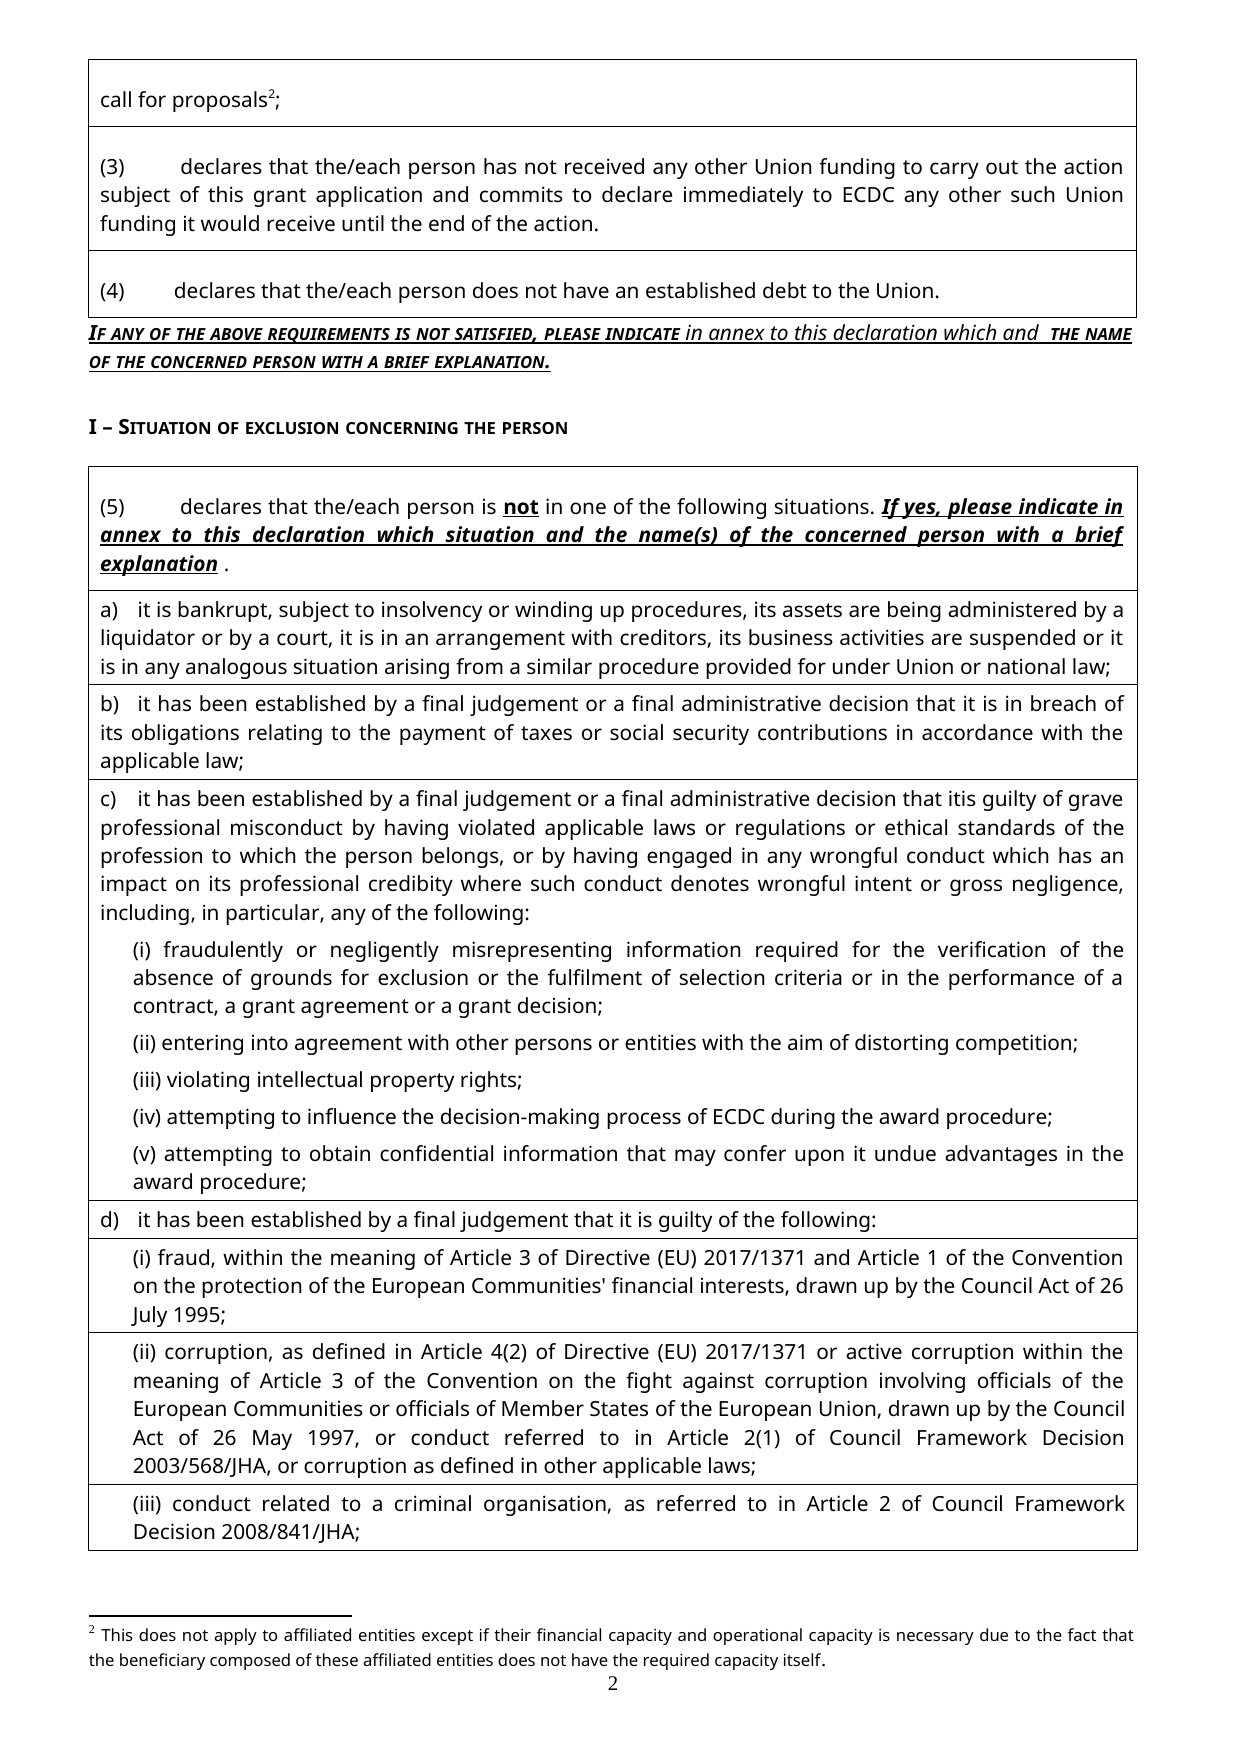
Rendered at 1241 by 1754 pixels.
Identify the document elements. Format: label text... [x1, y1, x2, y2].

table_cell declares that the/each person has not received any other Union funding to carry out the action subject of this grant application and commits to declare immediately to ECDC any other such Union funding it would receive until the end of the action. [89, 127, 1136, 250]
table_cell declares that the/each person does not have an established debt to the Union. [89, 251, 1136, 317]
table_cell (i) fraud, within the meaning of Article 3 of Directive (EU) 2017/1371 and Article 1 of the Convention on the protection of the European Communities' financial interests, drawn up by the Council Act of 26 July 1995; [89, 1239, 1137, 1332]
table_cell it has been established by a final judgement or a final administrative decision that itis guilty of grave professional misconduct by having violated applicable laws or regulations or ethical standards of the profession to which the person belongs, or by having engaged in any wrongful conduct which has an impact on its professional credibity where such conduct denotes wrongful intent or gross negligence, including, in particular, any of the following: (i) fraudulently or negligently misrepresenting information required for the verification of the absence of grounds for exclusion or the fulfilment of selection criteria or in the performance of a contract, a grant agreement or a grant decision; (ii) entering into agreement with other persons or entities with the aim of distorting competition; (iii) violating intellectual property rights; (iv) attempting to influence the decision-making process of ECDC during the award procedure; (v) attempting to obtain confidential information that may confer upon it undue advantages in the award procedure; [89, 780, 1137, 1200]
table_cell it has been established by a final judgement or a final administrative decision that it is in breach of its obligations relating to the payment of taxes or social security contributions in accordance with the applicable law; [89, 685, 1137, 779]
table_cell (ii) corruption, as defined in Article 4(2) of Directive (EU) 2017/1371 or active corruption within the meaning of Article 3 of the Convention on the fight against corruption involving officials of the European Communities or officials of Member States of the European Union, drawn up by the Council Act of 26 May 1997, or conduct referred to in Article 2(1) of Council Framework Decision 2003/568/JHA, or corruption as defined in other applicable laws; [89, 1333, 1137, 1484]
table_cell (iii) conduct related to a criminal organisation, as referred to in Article 2 of Council Framework Decision 2008/841/JHA; [89, 1485, 1137, 1550]
title I – Situation of exclusion concerning the person [89, 412, 1137, 441]
table_cell it has been established by a final judgement that it is guilty of the following: [89, 1201, 1137, 1238]
table_cell it is bankrupt, subject to insolvency or winding up procedures, its assets are being administered by a liquidator or by a court, it is in an arrangement with creditors, its business activities are suspended or it is in any analogous situation arising from a similar procedure provided for under Union or national law; [89, 591, 1137, 684]
text If any of the above requirements is not satisfied, please indicate in annex to this declaration which and the name of the concerned person with a brief explanation. [89, 318, 1137, 375]
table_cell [89, 60, 1136, 126]
table_header declares that the/each person is not in one of the following situations. If yes, please indicate in annex to this declaration which situation and the name(s) of the concerned person with a brief explanation . [89, 467, 1137, 590]
